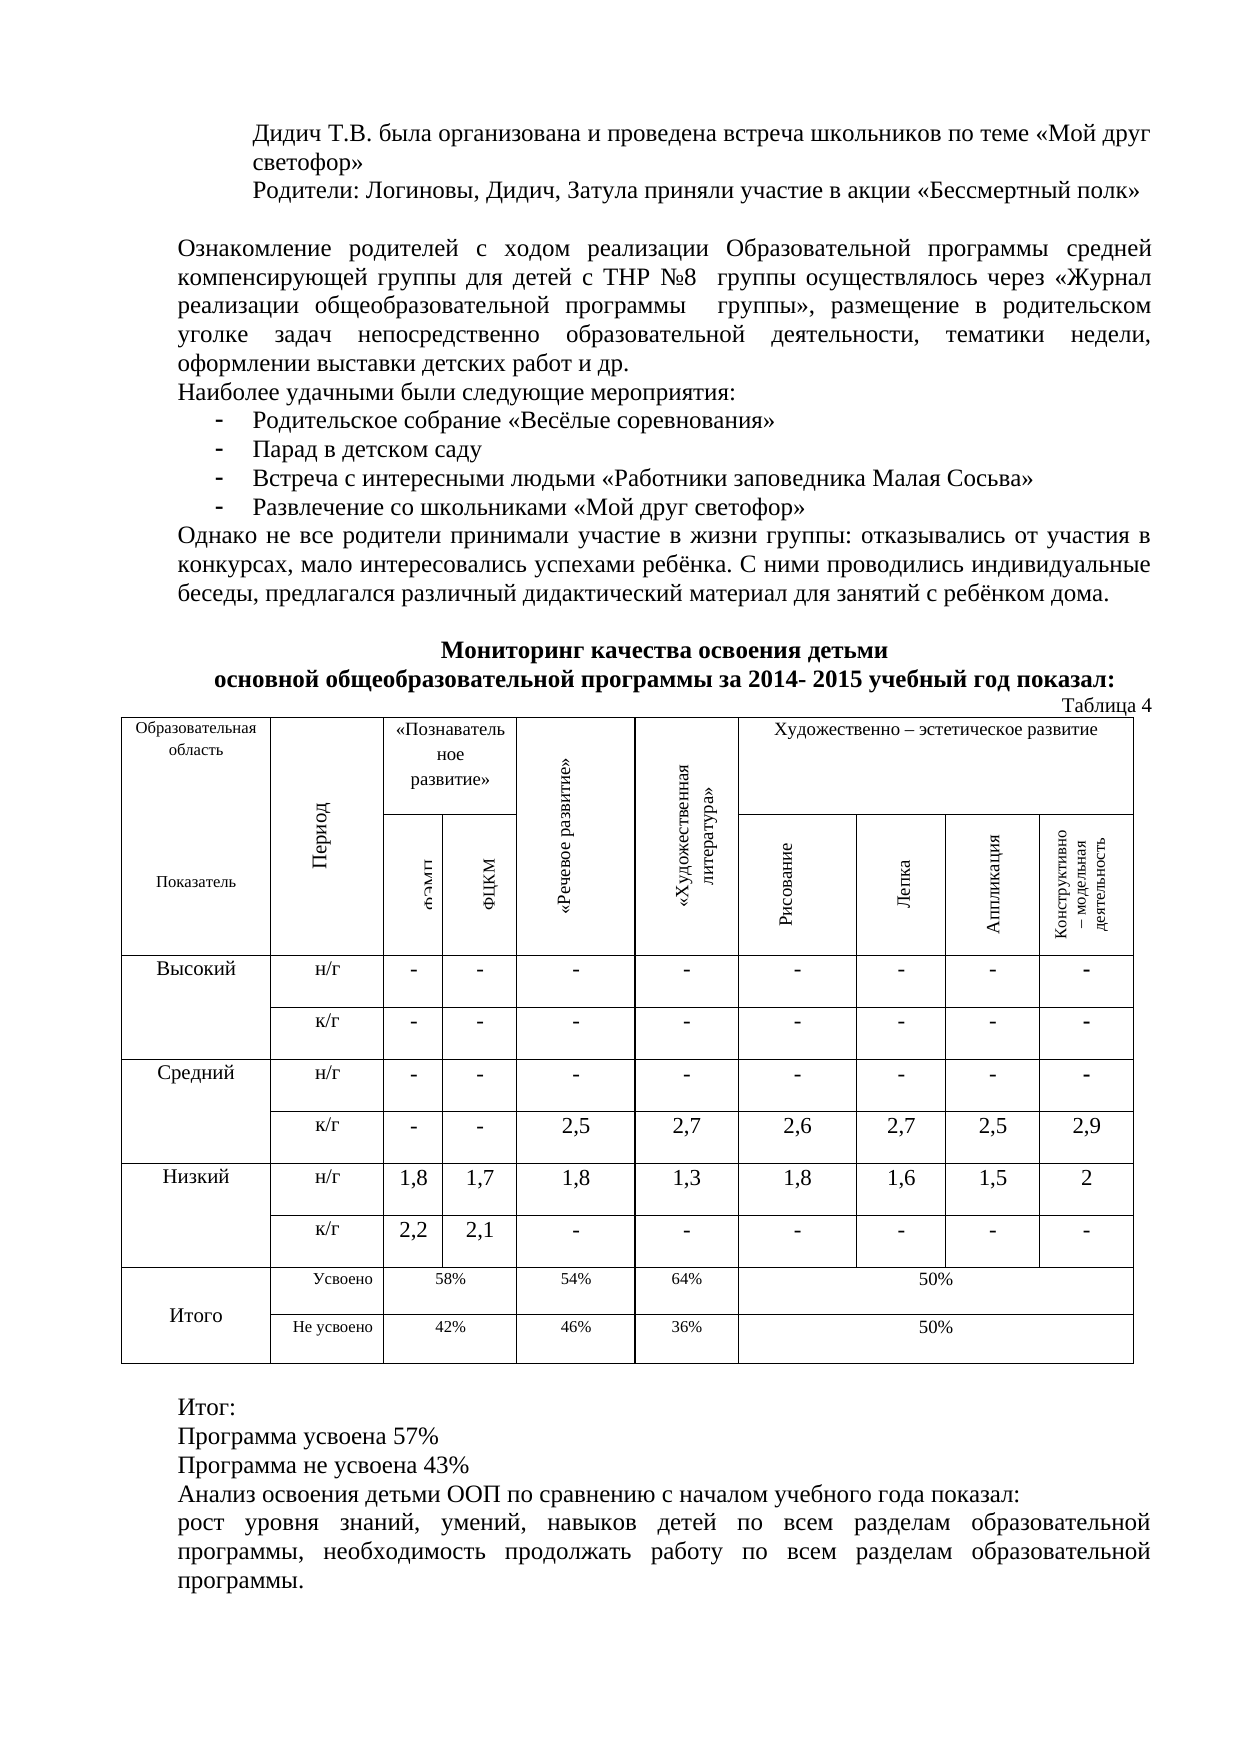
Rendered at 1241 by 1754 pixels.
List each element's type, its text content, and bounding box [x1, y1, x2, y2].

table_cell - [636, 1060, 738, 1111]
table_cell ФЦКМ [443, 815, 516, 954]
table_cell Усвоено [271, 1268, 383, 1314]
text основной общеобразовательной программы за 2014- 2015 учебный год показал: [177, 664, 1152, 693]
table_cell 1,5 [946, 1164, 1039, 1215]
table_cell 50% [739, 1268, 1133, 1314]
table_cell Конструктивно – модельная деятельность [1040, 815, 1133, 954]
table_cell н/г [271, 1060, 383, 1111]
table_cell Низкий [122, 1164, 270, 1267]
table_cell - [443, 956, 516, 1007]
table_cell Лепка [857, 815, 945, 954]
table_cell - [857, 956, 945, 1007]
table_cell - [946, 1216, 1039, 1267]
table_cell 2,1 [443, 1216, 516, 1267]
text Мониторинг качества освоения детьми [177, 636, 1152, 664]
table_cell - [946, 956, 1039, 1007]
table_header Художественно – эстетическое развитие [739, 718, 1133, 814]
table_cell 2,5 [946, 1112, 1039, 1163]
table_cell 2,7 [857, 1112, 945, 1163]
table_cell - [1040, 956, 1133, 1007]
text рост уровня знаний, умений, навыков детей по всем разделам образовательной программы, необходимость продолжать работу по всем разделам образовательной программы. [177, 1507, 1152, 1594]
table_cell - [739, 1008, 856, 1059]
table_cell 2,7 [636, 1112, 738, 1163]
table_cell 2,9 [1040, 1112, 1133, 1163]
table_cell - [384, 956, 442, 1007]
text Анализ освоения детьми ООП по сравнению с началом учебного года показал: [177, 1479, 1152, 1507]
table_cell к/г [271, 1216, 383, 1267]
table_cell - [636, 1216, 738, 1267]
table_cell Итого [122, 1268, 270, 1363]
text Однако не все родители принимали участие в жизни группы: отказывались от участия в конкурсах, мало интересовались успехами ребёнка. С ними проводились индивидуальные беседы, предлагался различный дидактический материал для занятий с ребёнком дома. [177, 521, 1152, 607]
list Дидич Т.В. была организована и проведена встреча школьников по теме «Мой друг светофор» [252, 118, 1152, 176]
table_cell 2 [1040, 1164, 1133, 1215]
table_cell - [443, 1008, 516, 1059]
table_cell - [739, 1060, 856, 1111]
table_cell 36% [636, 1315, 738, 1363]
table_cell к/г [271, 1008, 383, 1059]
table_header «Речевое развитие» [517, 718, 634, 954]
list Родительское собрание «Весёлые соревнования» [215, 406, 1152, 434]
table_cell - [517, 956, 634, 1007]
table_cell - [857, 1216, 945, 1267]
table_cell - [857, 1008, 945, 1059]
text Наиболее удачными были следующие мероприятия: [177, 377, 1152, 406]
table_cell 2,6 [739, 1112, 856, 1163]
table_cell Не усвоено [271, 1315, 383, 1363]
table_cell Высокий [122, 956, 270, 1059]
table_cell - [739, 1216, 856, 1267]
table_cell - [636, 956, 738, 1007]
table_cell 1,8 [739, 1164, 856, 1215]
table_header Образовательная область Показатель [122, 718, 270, 954]
text Таблица 4 [177, 693, 1152, 717]
table_cell - [857, 1060, 945, 1111]
table_cell - [636, 1008, 738, 1059]
table_cell 1,7 [443, 1164, 516, 1215]
table_cell - [517, 1216, 634, 1267]
list Парад в детском саду [215, 434, 1152, 463]
table_cell - [946, 1060, 1039, 1111]
text Итог: [177, 1392, 1152, 1421]
table_cell Рисование [739, 815, 856, 954]
table_cell 58% [384, 1268, 516, 1314]
table_cell - [517, 1060, 634, 1111]
table_cell - [1040, 1060, 1133, 1111]
table_cell - [443, 1112, 516, 1163]
table_header «Познавательное развитие» [384, 718, 516, 814]
table_cell - [384, 1008, 442, 1059]
table_cell 1,3 [636, 1164, 738, 1215]
table_cell - [1040, 1216, 1133, 1267]
table_cell Средний [122, 1060, 270, 1163]
table_cell 1,8 [384, 1164, 442, 1215]
table_cell к/г [271, 1112, 383, 1163]
table_header «Художественная литература» [636, 718, 738, 954]
table_cell - [1040, 1008, 1133, 1059]
table_cell 2,5 [517, 1112, 634, 1163]
table_cell - [517, 1008, 634, 1059]
table_cell - [384, 1112, 442, 1163]
text Ознакомление родителей с ходом реализации Образовательной программы средней компенсирующей группы для детей с ТНР №8 группы осуществлялось через «Журнал реализации общеобразовательной программы группы», размещение в родительском уголке задач непосредственно образовательной деятельности, тематики недели, оформлении выставки детских работ и др. [177, 233, 1152, 377]
table_cell - [946, 1008, 1039, 1059]
table_cell - [384, 1060, 442, 1111]
list Встреча с интересными людьми «Работники заповедника Малая Сосьва» [215, 463, 1152, 492]
table_cell 1,8 [517, 1164, 634, 1215]
list Родители: Логиновы, Дидич, Затула приняли участие в акции «Бессмертный полк» [252, 176, 1152, 204]
text Программа усвоена 57% [177, 1421, 1152, 1450]
table_cell 50% [739, 1315, 1133, 1363]
table_cell - [443, 1060, 516, 1111]
table_cell н/г [271, 1164, 383, 1215]
table_cell - [739, 956, 856, 1007]
text Программа не усвоена 43% [177, 1450, 1152, 1479]
table_cell 46% [517, 1315, 634, 1363]
list Развлечение со школьниками «Мой друг светофор» [215, 492, 1152, 521]
table_cell 2,2 [384, 1216, 442, 1267]
table_cell н/г [271, 956, 383, 1007]
table_cell 54% [517, 1268, 634, 1314]
table_cell 42% [384, 1315, 516, 1363]
table_cell 64% [636, 1268, 738, 1314]
table_cell Аппликация [946, 815, 1039, 954]
table_cell ФЭМП [384, 815, 442, 954]
table_cell 1,6 [857, 1164, 945, 1215]
table_header Период [271, 718, 383, 954]
